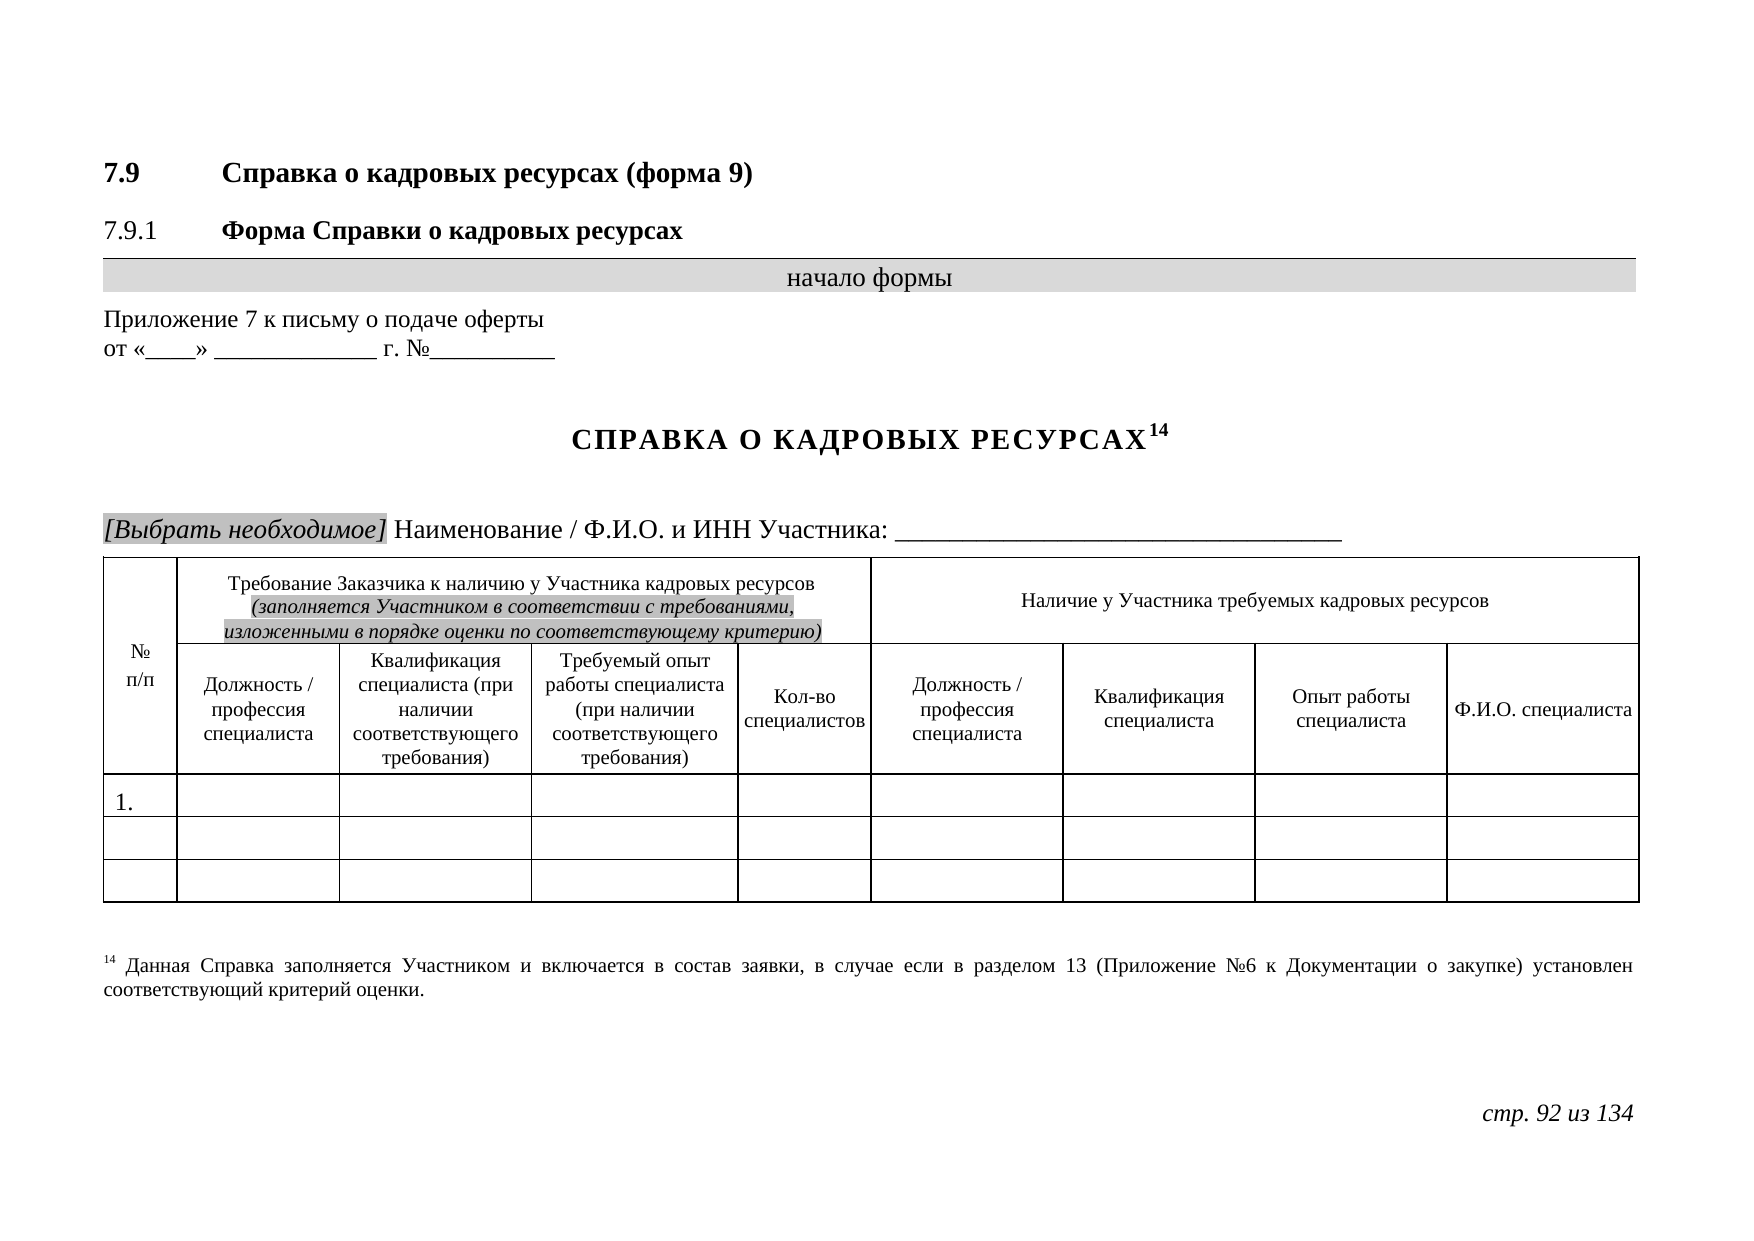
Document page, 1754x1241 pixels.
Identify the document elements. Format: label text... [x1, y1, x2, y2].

table_cell [340, 860, 531, 901]
table_cell [104, 817, 176, 858]
table_cell [1256, 775, 1446, 816]
table_cell [1448, 817, 1638, 858]
table_cell Ф.И.О. специалиста [1448, 644, 1638, 773]
text Форма Справки о кадровых ресурсах [103, 214, 1636, 245]
table_cell [1064, 775, 1254, 816]
table_cell [739, 775, 870, 816]
table_cell [1256, 860, 1446, 901]
text Приложение 7 к письму о подаче оферты от «____» _____________ г. №__________ [103, 304, 1636, 362]
table_cell [739, 817, 870, 858]
table_cell Квалификация специалиста (при наличии соответствующего требования) [340, 644, 531, 773]
table_cell Кол-во специалистов [739, 644, 870, 773]
text [Выбрать необходимое] Наименование / Ф.И.О. и ИНН Участника: _________________________________ [387, 513, 1636, 544]
table_cell [178, 860, 339, 901]
table_cell Опыт работы специалиста [1256, 644, 1446, 773]
table_cell [178, 775, 339, 816]
table_cell [104, 775, 176, 816]
table_cell [872, 860, 1062, 901]
table_cell [1448, 775, 1638, 816]
table_header Наличие у Участника требуемых кадровых ресурсов [872, 558, 1638, 643]
table_cell [532, 775, 737, 816]
table_cell [104, 860, 176, 901]
subtitle Справка о кадровых ресурсах (форма 9) [103, 156, 1636, 189]
table_cell Квалификация специалиста [1064, 644, 1254, 773]
table_cell [1256, 817, 1446, 858]
table_cell [1064, 860, 1254, 901]
table_cell [1064, 817, 1254, 858]
table_cell Требуемый опыт работы специалиста (при наличии соответствующего требования) [532, 644, 737, 773]
table_cell [178, 817, 339, 858]
table_cell [1448, 860, 1638, 901]
table_cell [532, 817, 737, 858]
table_cell [340, 775, 531, 816]
table_cell [340, 817, 531, 858]
table_cell Должность / профессия специалиста [872, 644, 1062, 773]
table_header Требование Заказчика к наличию у Участника кадровых ресурсов (заполняется Участником в соответствии с требованиями, изложенными в порядке оценки по соответствующему критерию) [178, 558, 870, 643]
text Справка о кадровых ресурсах [103, 418, 1636, 457]
table_cell [872, 817, 1062, 858]
table_cell [872, 775, 1062, 816]
table_cell Должность / профессия специалиста [178, 644, 339, 773]
text начало формы [103, 259, 1636, 292]
table_cell [532, 860, 737, 901]
table_cell [739, 860, 870, 901]
table_header № п/п [104, 558, 176, 773]
